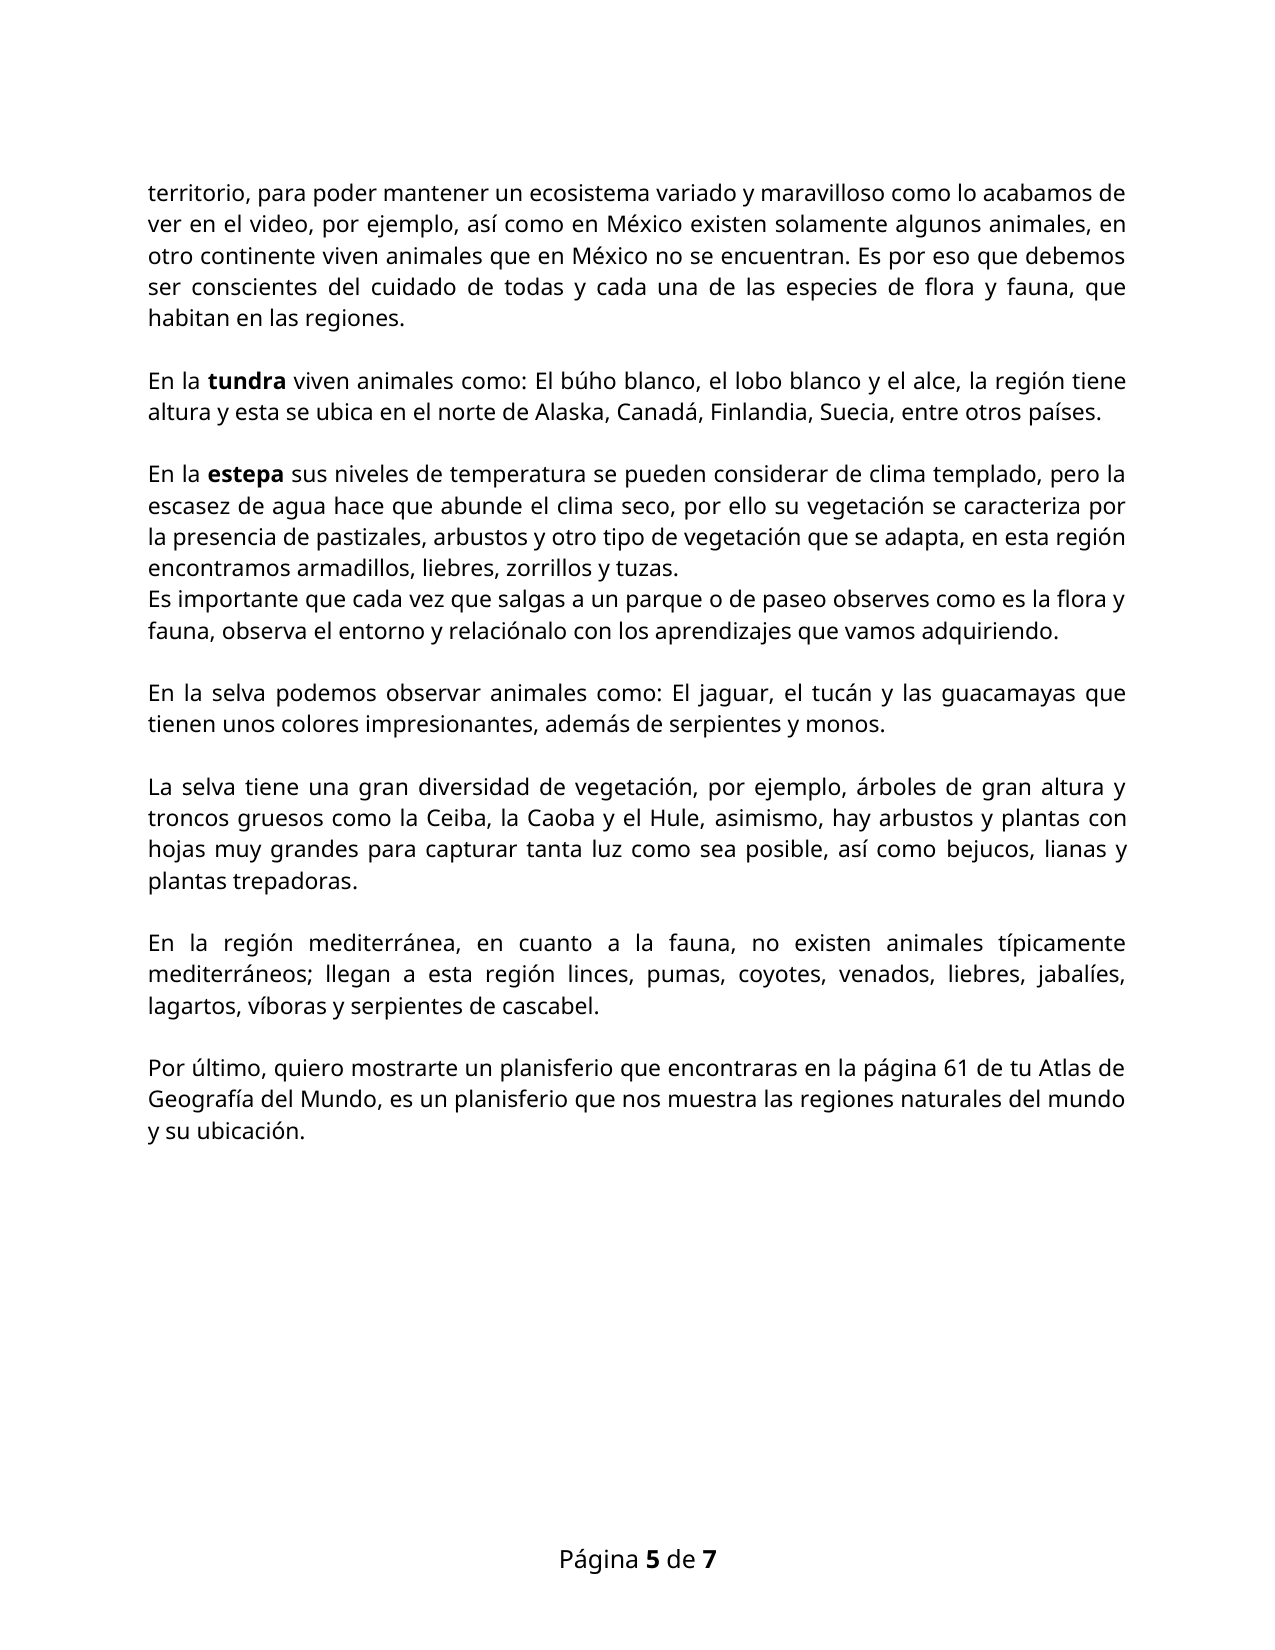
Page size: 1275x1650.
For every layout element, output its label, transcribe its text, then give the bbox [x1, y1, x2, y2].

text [148, 177, 1127, 333]
text En la región mediterránea, en cuanto a la fauna, no existen animales típicamente mediterráneos; llegan a esta región linces, pumas, coyotes, venados, liebres, jabalíes, lagartos, víboras y serpientes de cascabel. [148, 927, 1127, 1021]
text En la tundra viven animales como: El búho blanco, el lobo blanco y el alce, la región tiene altura y esta se ubica en el norte de Alaska, Canadá, Finlandia, Suecia, entre otros países. [148, 365, 1127, 427]
text Por último, quiero mostrarte un planisferio que encontraras en la página 61 de tu Atlas de Geografía del Mundo, es un planisferio que nos muestra las regiones naturales del mundo y su ubicación. [148, 1052, 1127, 1146]
text La selva tiene una gran diversidad de vegetación, por ejemplo, árboles de gran altura y troncos gruesos como la Ceiba, la Caoba y el Hule, asimismo, hay arbustos y plantas con hojas muy grandes para capturar tanta luz como sea posible, así como bejucos, lianas y plantas trepadoras. [148, 771, 1127, 896]
text En la estepa sus niveles de temperatura se pueden considerar de clima templado, pero la escasez de agua hace que abunde el clima seco, por ello su vegetación se caracteriza por la presencia de pastizales, arbustos y otro tipo de vegetación que se adapta, en esta región encontramos armadillos, liebres, zorrillos y tuzas. [148, 458, 1127, 583]
text Es importante que cada vez que salgas a un parque o de paseo observes como es la flora y fauna, observa el entorno y relaciónalo con los aprendizajes que vamos adquiriendo. [148, 583, 1127, 646]
text En la selva podemos observar animales como: El jaguar, el tucán y las guacamayas que tienen unos colores impresionantes, además de serpientes y monos. [148, 677, 1127, 740]
